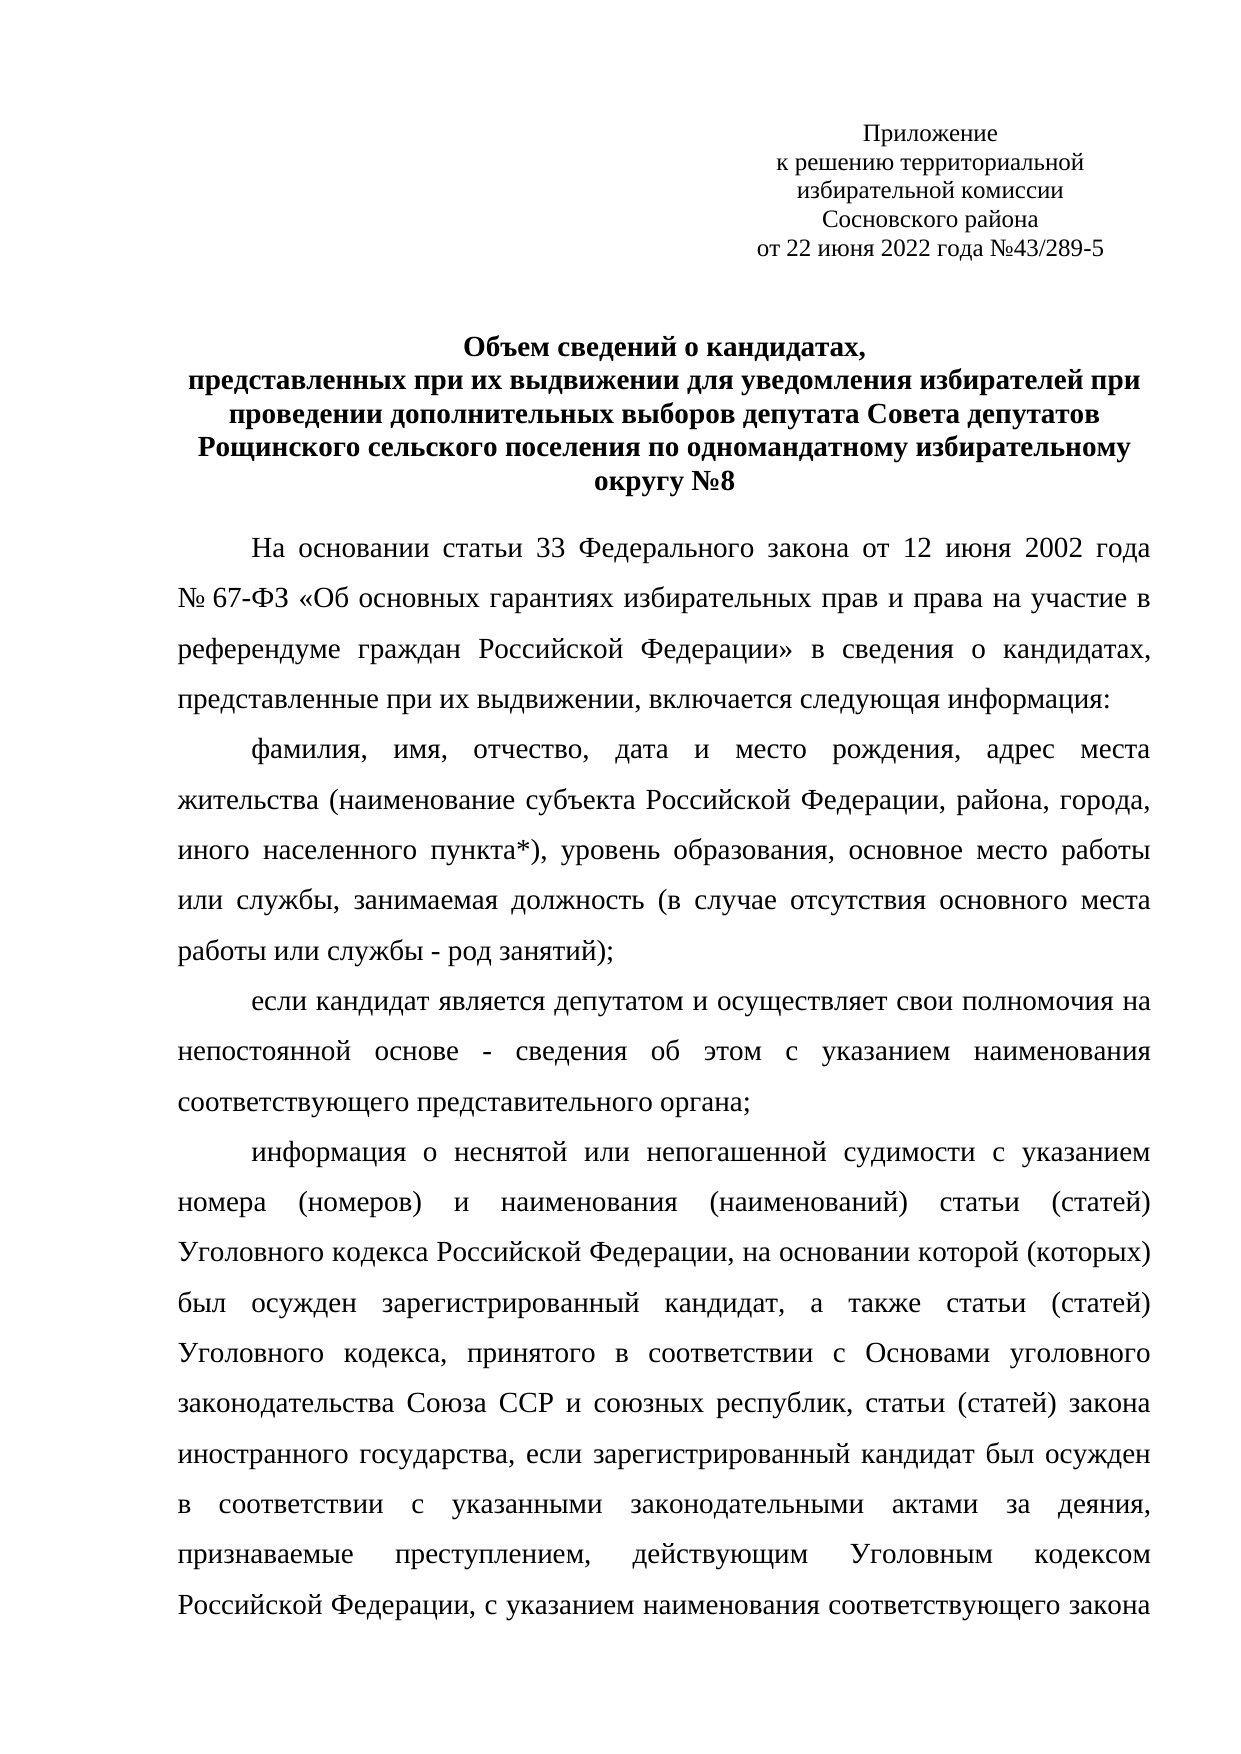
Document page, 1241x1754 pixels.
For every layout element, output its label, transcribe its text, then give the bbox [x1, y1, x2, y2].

text если кандидат является депутатом и осуществляет свои полномочия на непостоянной основе - сведения об этом с указанием наименования соответствующего представительного органа; [177, 983, 1152, 1117]
text На основании статьи 33 Федерального закона от 12 июня 2002 года № 67-ФЗ «Об основных гарантиях избирательных прав и права на участие в референдуме граждан Российской Федерации» в сведения о кандидатах, представленные при их выдвижении, включается следующая информация: [177, 530, 1152, 715]
text Приложение [709, 118, 1152, 147]
text фамилия, имя, отчество, дата и место рождения, адрес места жительства (наименование субъекта Российской Федерации, района, города, иного населенного пункта*), уровень образования, основное место работы или службы, занимаемая должность (в случае отсутствия основного места работы или службы - род занятий); [177, 731, 1152, 966]
text Объем сведений о кандидатах, [177, 329, 1152, 362]
text Сосновского района [709, 204, 1152, 233]
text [177, 1134, 1152, 1620]
text представленных при их выдвижении для уведомления избирателей при проведении дополнительных выборов депутата Совета депутатов Рощинского сельского поселения по одномандатному избирательному округу №8 [177, 362, 1152, 497]
text от 22 июня 2022 года №43/289-5 [709, 233, 1152, 262]
text к решению территориальной избирательной комиссии [709, 147, 1152, 204]
